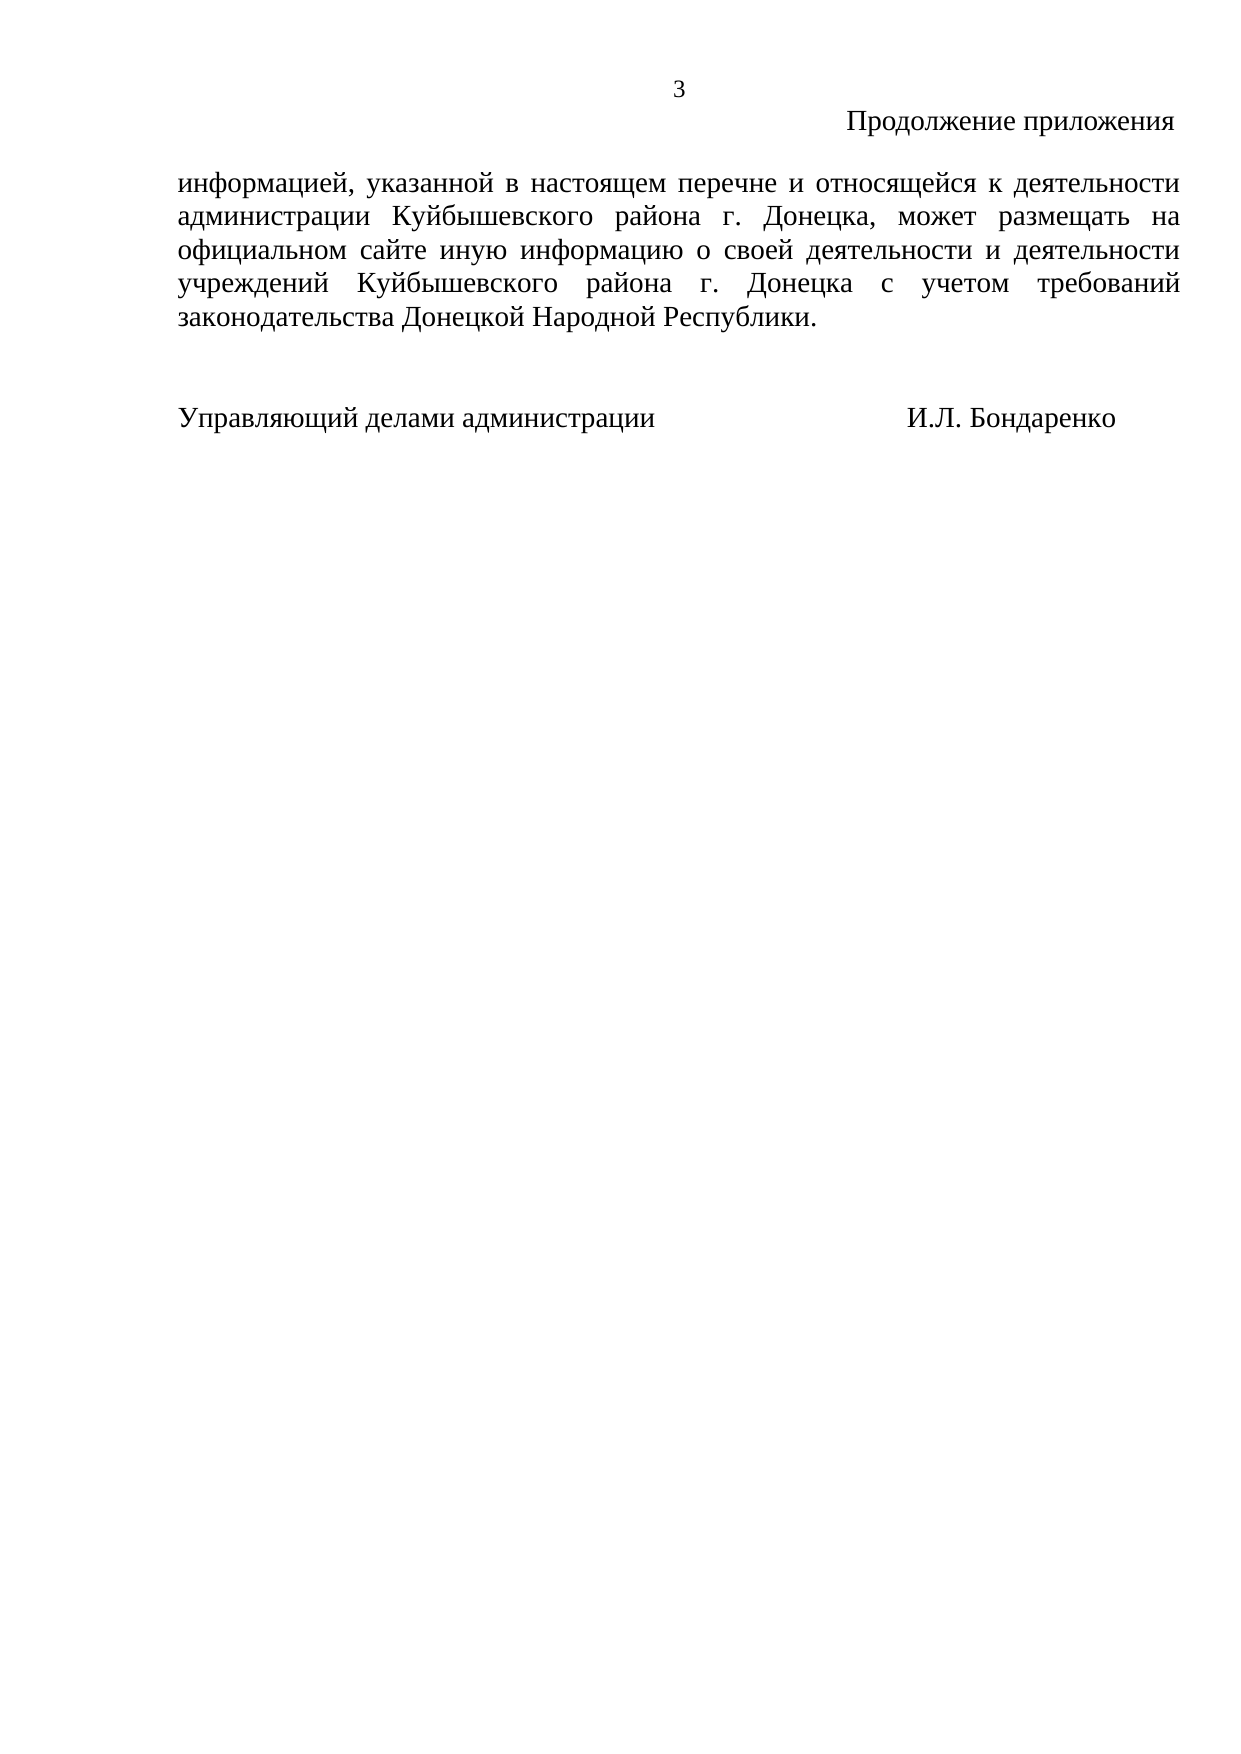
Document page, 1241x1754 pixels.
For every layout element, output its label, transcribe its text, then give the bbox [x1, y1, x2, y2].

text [177, 165, 1181, 333]
text Управляющий делами администрации И.Л. Бондаренко [177, 400, 1181, 433]
